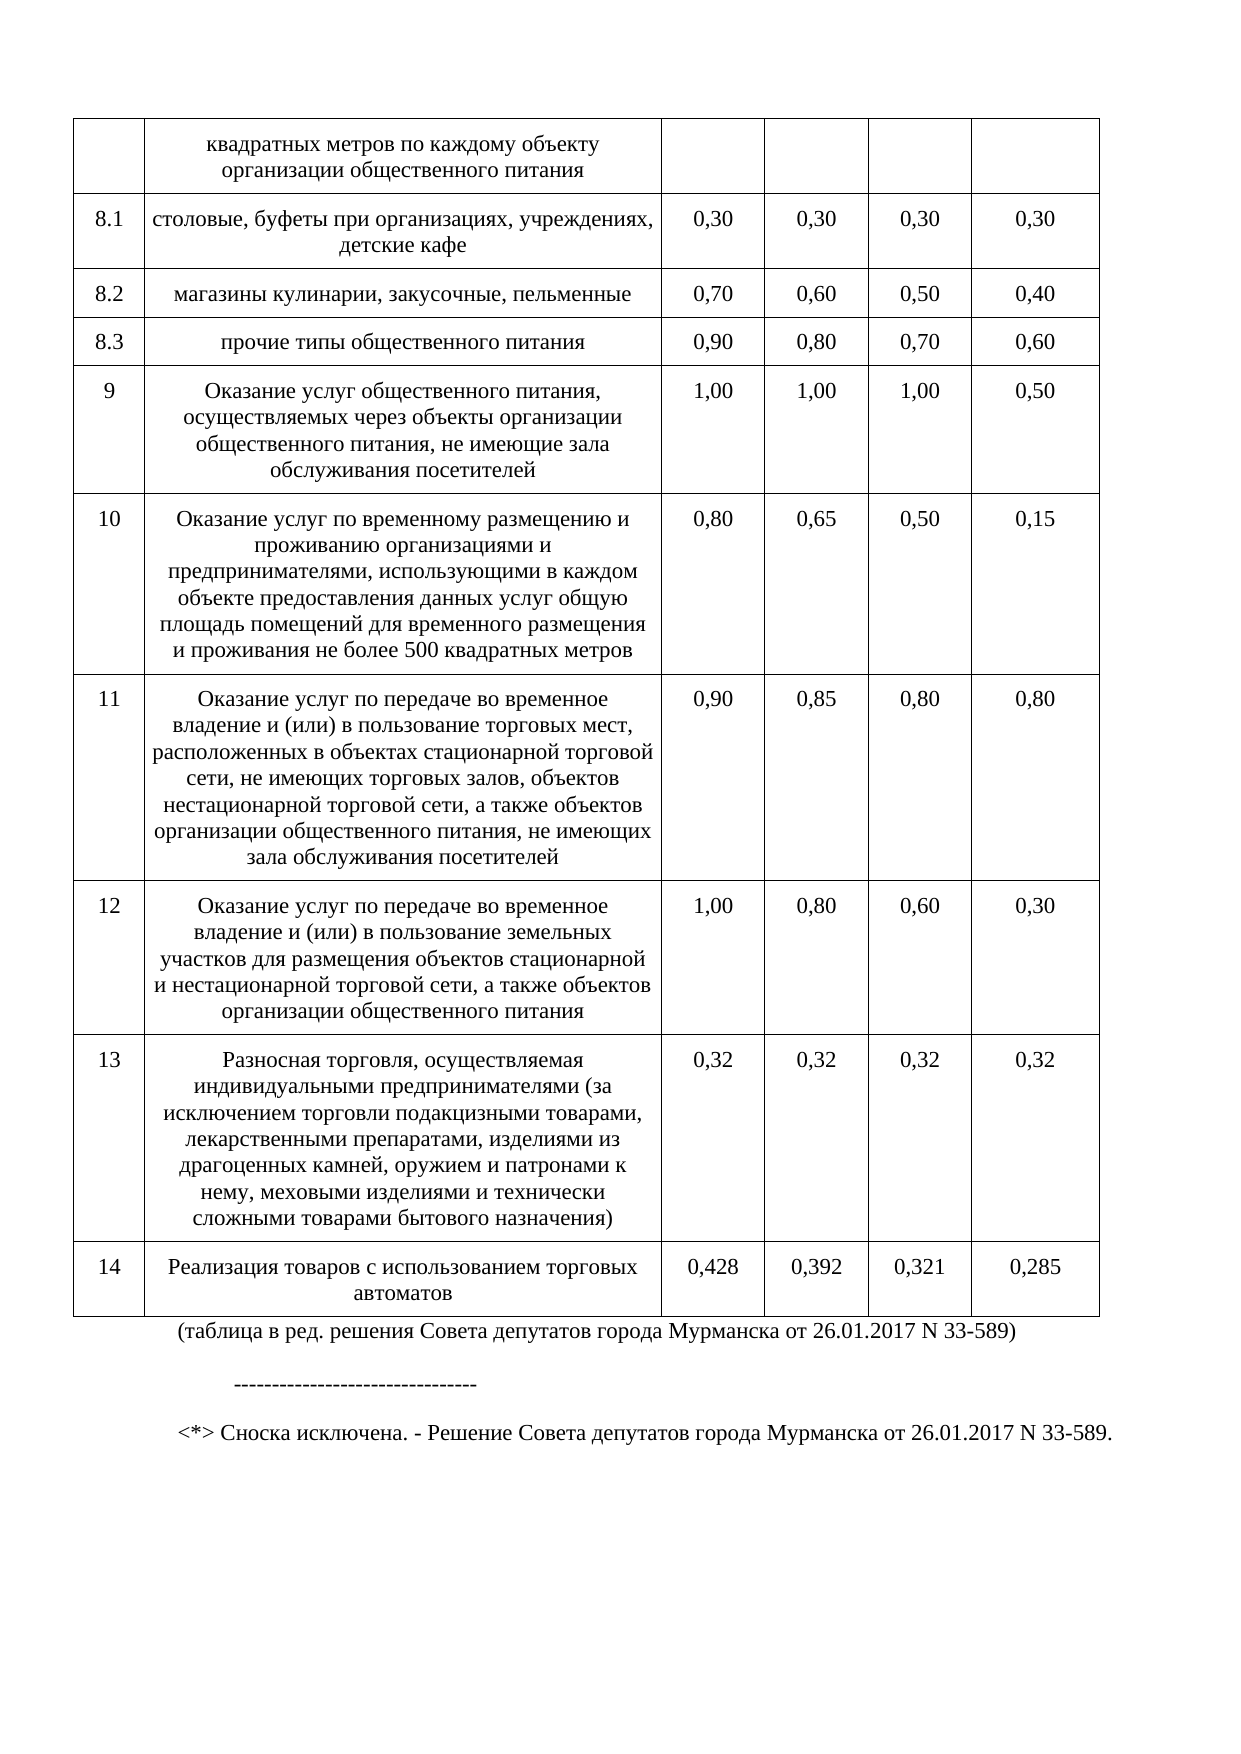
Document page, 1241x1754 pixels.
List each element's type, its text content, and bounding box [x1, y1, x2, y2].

table_cell 0,40 [972, 269, 1099, 317]
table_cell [145, 119, 661, 193]
table_cell 0,80 [662, 494, 764, 673]
table_cell прочие типы общественного питания [145, 318, 661, 365]
table_cell 0,90 [662, 318, 764, 365]
table_cell 0,50 [869, 269, 971, 317]
text <*> Сноска исключена. - Решение Совета депутатов города Мурманска от 26.01.2017 N 33-589. [177, 1419, 1152, 1446]
table_cell 0,50 [869, 494, 971, 673]
table_cell 8.3 [74, 318, 144, 365]
table_cell 0,30 [765, 194, 868, 268]
table_cell Разносная торговля, осуществляемая индивидуальными предпринимателями (за исключением торговли подакцизными товарами, лекарственными препаратами, изделиями из драгоценных камней, оружием и патронами к нему, меховыми изделиями и технически сложными товарами бытового назначения) [145, 1035, 661, 1241]
table_cell 0,50 [972, 366, 1099, 493]
table_cell 0,80 [869, 675, 971, 880]
table_cell 0,30 [972, 194, 1099, 268]
table_cell 1,00 [869, 366, 971, 493]
table_cell магазины кулинарии, закусочные, пельменные [145, 269, 661, 317]
table_cell 0,285 [972, 1242, 1099, 1316]
table_cell 0,30 [662, 194, 764, 268]
table_cell 0,30 [869, 194, 971, 268]
table_cell 8 [74, 119, 144, 193]
table_cell 0,70 [869, 318, 971, 365]
table_cell 1,00 [765, 366, 868, 493]
text (таблица в ред. решения Совета депутатов города Мурманска от 26.01.2017 N 33-589) [177, 1317, 1152, 1343]
table_cell 12 [74, 881, 144, 1034]
table_cell Реализация товаров с использованием торговых автоматов [145, 1242, 661, 1316]
table_cell 0,80 [765, 881, 868, 1034]
table_cell 0,65 [765, 494, 868, 673]
table_cell 11 [74, 675, 144, 880]
table_cell Оказание услуг по временному размещению и проживанию организациями и предпринимателями, использующими в каждом объекте предоставления данных услуг общую площадь помещений для временного размещения и проживания не более 500 квадратных метров [145, 494, 661, 673]
table_cell 0,392 [765, 1242, 868, 1316]
table_cell 14 [74, 1242, 144, 1316]
table_cell 1,00 [662, 366, 764, 493]
table_cell 1,00 [662, 881, 764, 1034]
table_cell 8.1 [74, 194, 144, 268]
table_cell [972, 119, 1099, 193]
table_cell 0,32 [972, 1035, 1099, 1241]
table_cell 0,60 [869, 881, 971, 1034]
table_cell 0,80 [972, 675, 1099, 880]
table_cell 10 [74, 494, 144, 673]
table_cell 0,60 [972, 318, 1099, 365]
table_cell 0,428 [662, 1242, 764, 1316]
table_cell 13 [74, 1035, 144, 1241]
text -------------------------------- [177, 1370, 1152, 1396]
table_cell 0,90 [662, 675, 764, 880]
table_cell 0,80 [765, 318, 868, 365]
table_cell 0,15 [972, 494, 1099, 673]
table_cell 9 [74, 366, 144, 493]
table_cell столовые, буфеты при организациях, учреждениях, детские кафе [145, 194, 661, 268]
table_cell Оказание услуг по передаче во временное владение и (или) в пользование земельных участков для размещения объектов стационарной и нестационарной торговой сети, а также объектов организации общественного питания [145, 881, 661, 1034]
table_cell Оказание услуг по передаче во временное владение и (или) в пользование торговых мест, расположенных в объектах стационарной торговой сети, не имеющих торговых залов, объектов нестационарной торговой сети, а также объектов организации общественного питания, не имеющих зала обслуживания посетителей [145, 675, 661, 880]
table_cell 0,321 [869, 1242, 971, 1316]
table_cell 0,85 [765, 675, 868, 880]
table_cell 8.2 [74, 269, 144, 317]
table_cell [662, 119, 764, 193]
table_cell 0,32 [662, 1035, 764, 1241]
table_cell 0,60 [765, 269, 868, 317]
table_cell 0,30 [972, 881, 1099, 1034]
table_cell 0,32 [869, 1035, 971, 1241]
table_cell 0,32 [765, 1035, 868, 1241]
table_cell [869, 119, 971, 193]
table_cell [765, 119, 868, 193]
table_cell Оказание услуг общественного питания, осуществляемых через объекты организации общественного питания, не имеющие зала обслуживания посетителей [145, 366, 661, 493]
table_cell 0,70 [662, 269, 764, 317]
